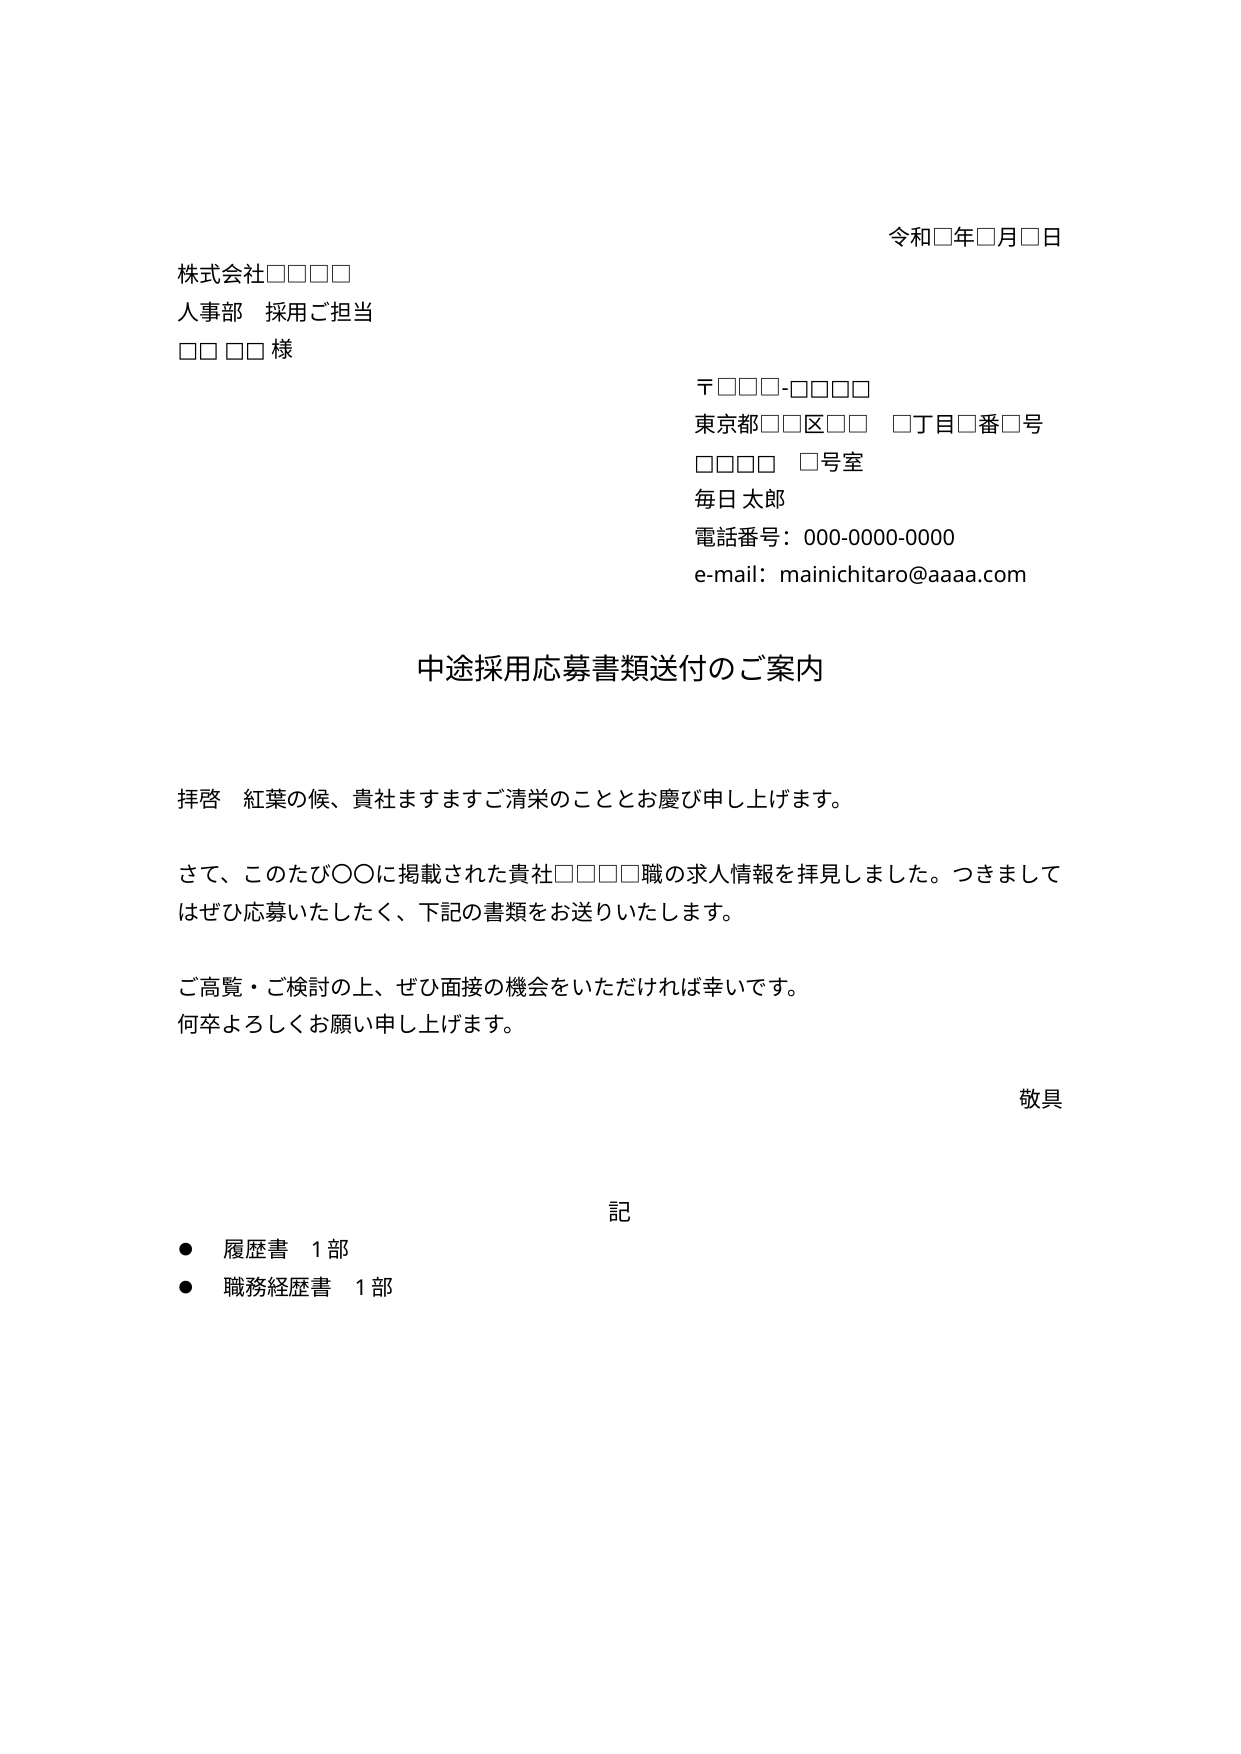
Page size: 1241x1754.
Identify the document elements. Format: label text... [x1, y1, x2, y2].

subtitle 記 [177, 1192, 1063, 1229]
text 敬具 [177, 1079, 1063, 1117]
list 職務経歴書 1部 [177, 1267, 1063, 1304]
text 毎日 太郎 [694, 479, 1063, 517]
text e-mail：mainichitaro@aaaa.com [694, 554, 1063, 592]
text ご高覧・ご検討の上、ぜひ面接の機会をいただければ幸いです。 [177, 967, 1063, 1004]
text さて、このたび〇〇に掲載された貴社□□□□職の求人情報を拝見しました。つきましてはぜひ応募いたしたく、下記の書類をお送りいたします。 [177, 854, 1063, 929]
text 株式会社□□□□ [177, 254, 1063, 292]
text □□ □□ 様 [177, 329, 1063, 367]
list 履歴書 1部 [177, 1229, 1063, 1267]
text 拝啓 紅葉の候、貴社ますますご清栄のこととお慶び申し上げます。 [177, 779, 1063, 817]
text 東京都□□区□□ □丁目□番□号 [694, 404, 1063, 442]
text 人事部 採用ご担当 [177, 292, 1063, 329]
text 〒□□□-□□□□ [694, 367, 1063, 404]
text 中途採用応募書類送付のご案内 [177, 629, 1063, 704]
text □□□□ □号室 [694, 442, 1063, 479]
text 令和□年□月□日 [177, 217, 1063, 254]
text 電話番号：000-0000-0000 [694, 517, 1063, 554]
text 何卒よろしくお願い申し上げます。 [177, 1004, 1063, 1042]
